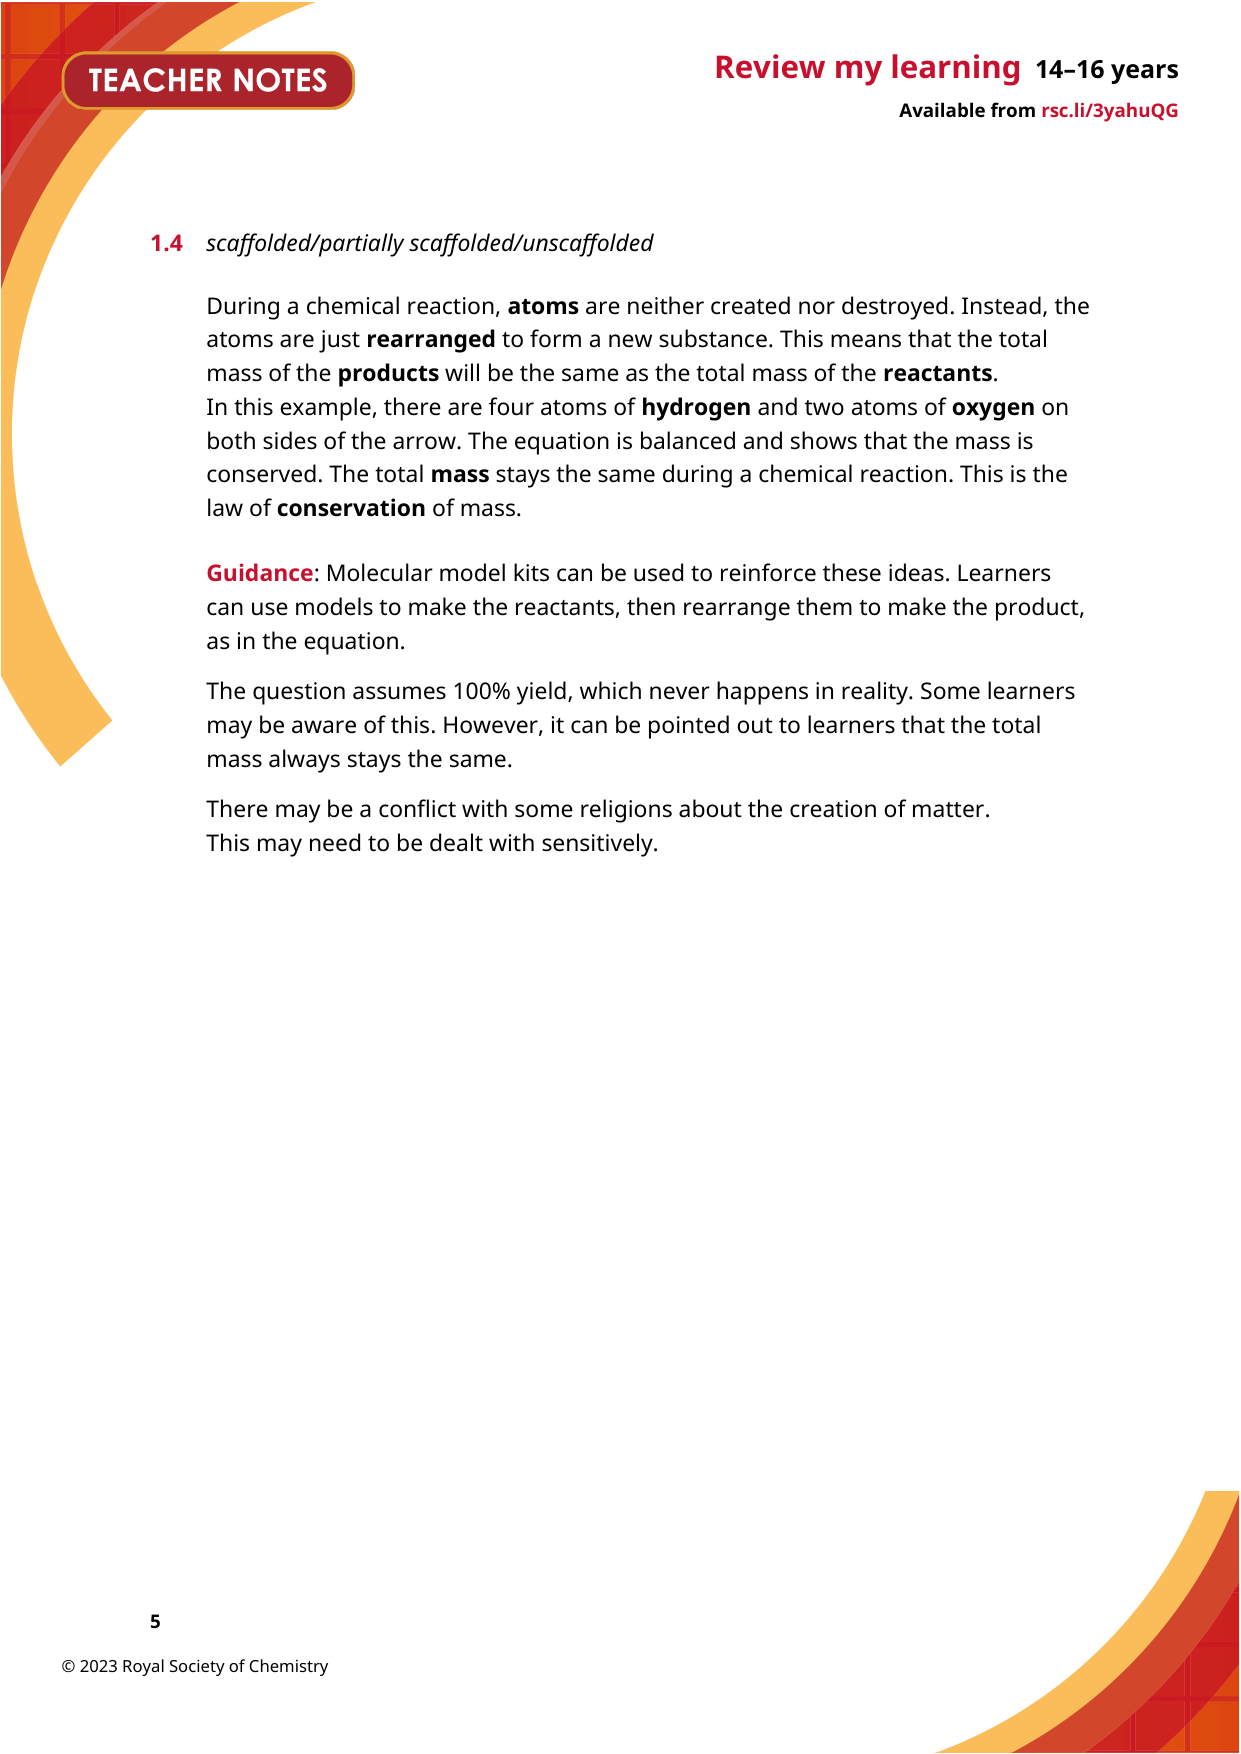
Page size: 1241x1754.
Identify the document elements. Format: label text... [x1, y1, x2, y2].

text Guidance: Molecular model kits can be used to reinforce these ideas. Learners can use models to make the reactants, then rearrange them to make the product, as in the equation. [206, 557, 1090, 656]
text There may be a conflict with some religions about the creation of matter. This may need to be dealt with sensitively. [206, 793, 1090, 858]
text The question assumes 100% yield, which never happens in reality. Some learners may be aware of this. However, it can be pointed out to learners that the total mass always stays the same. [206, 675, 1090, 774]
list scaffolded/partially scaffolded/unscaffolded [150, 227, 1090, 258]
text During a chemical reaction, atoms are neither created nor destroyed. Instead, the atoms are just rearranged to form a new substance. This means that the total mass of the products will be the same as the total mass of the reactants. In this example, there are four atoms of hydrogen and two atoms of oxygen on both sides of the arrow. The equation is balanced and shows that the mass is conserved. The total mass stays the same during a chemical reaction. This is the law of conservation of mass. [206, 290, 1090, 523]
picture [1, 2, 1240, 1753]
